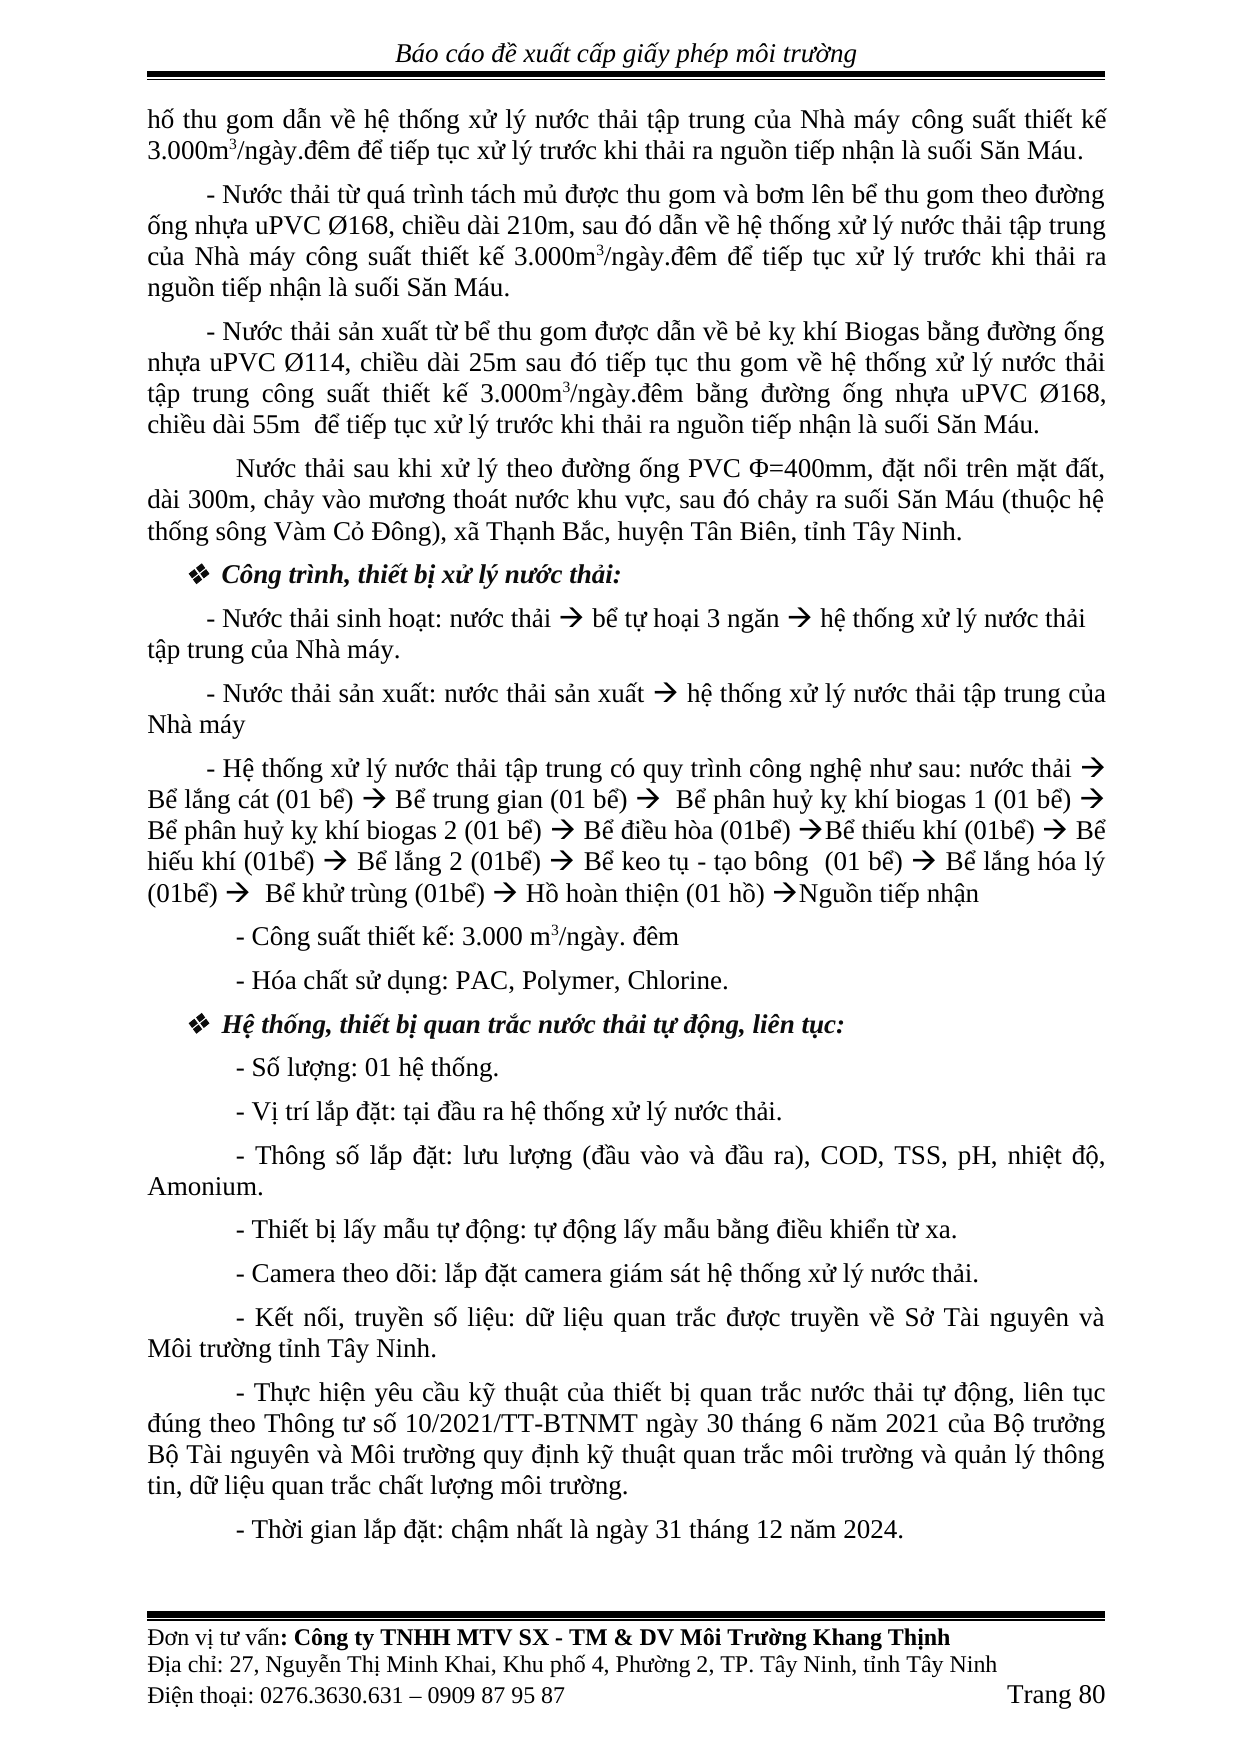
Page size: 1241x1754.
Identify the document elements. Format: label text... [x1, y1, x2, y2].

text - Thực hiện yêu cầu kỹ thuật của thiết bị quan trắc nước thải tự động, liên tục đúng theo Thông tư số 10/2021/TT-BTNMT ngày 30 tháng 6 năm 2021 của Bộ trưởng Bộ Tài nguyên và Môi trường quy định kỹ thuật quan trắc môi trường và quản lý thông tin, dữ liệu quan trắc chất lượng môi trường. [147, 1376, 1107, 1500]
text - Kết nối, truyền số liệu: dữ liệu quan trắc được truyền về Sở Tài nguyên và Môi trường tỉnh Tây Ninh. [147, 1301, 1107, 1363]
text - Công suất thiết kế: 3.000 m3/ngày. đêm [147, 921, 1107, 952]
text - Vị trí lắp đặt: tại đầu ra hệ thống xử lý nước thải. [147, 1095, 1107, 1126]
text - Thông số lắp đặt: lưu lượng (đầu vào và đầu ra), COD, TSS, pH, nhiệt độ, Amonium. [147, 1139, 1107, 1201]
list - Nước thải sản xuất: nước thải sản xuất hệ thống xử lý nước thải tập trung của Nhà máy [147, 677, 1107, 739]
text - Số lượng: 01 hệ thống. [147, 1052, 1107, 1083]
text Nước thải sau khi xử lý theo đường ống PVC Φ=400mm, đặt nổi trên mặt đất, dài 300m, chảy vào mương thoát nước khu vực, sau đó chảy ra suối Săn Máu (thuộc hệ thống sông Vàm Cỏ Đông), xã Thạnh Bắc, huyện Tân Biên, tỉnh Tây Ninh. [147, 452, 1107, 546]
list - Hóa chất sử dụng: PAC, Polymer, Chlorine. [147, 964, 1107, 995]
text - Camera theo dõi: lắp đặt camera giám sát hệ thống xử lý nước thải. [236, 1257, 1107, 1288]
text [147, 103, 1107, 166]
text - Nước thải từ quá trình tách mủ được thu gom và bơm lên bể thu gom theo đường ống nhựa uPVC Ø168, chiều dài 210m, sau đó dẫn về hệ thống xử lý nước thải tập trung của Nhà máy công suất thiết kế 3.000m3/ngày.đêm để tiếp tục xử lý trước khi thải ra nguồn tiếp nhận là suối Săn Máu. [147, 178, 1107, 303]
text - Nước thải sản xuất từ bể thu gom được dẫn về bẻ kỵ khí Biogas bằng đường ống nhựa uPVC Ø114, chiều dài 25m sau đó tiếp tục thu gom về hệ thống xử lý nước thải tập trung công suất thiết kế 3.000m3/ngày.đêm bằng đường ống nhựa uPVC Ø168, chiều dài 55m để tiếp tục xử lý trước khi thải ra nguồn tiếp nhận là suối Săn Máu. [147, 315, 1107, 440]
list Hệ thống, thiết bị quan trắc nước thải tự động, liên tục: [184, 1008, 1107, 1039]
list Công trình, thiết bị xử lý nước thải: [184, 558, 1107, 589]
list - Hệ thống xử lý nước thải tập trung có quy trình công nghệ như sau: nước thải Bể lắng cát (01 bể) Bể trung gian (01 bể) Bể phân huỷ kỵ khí biogas 1 (01 bể) Bể phân huỷ kỵ khí biogas 2 (01 bể) Bể điều hòa (01bể) Bể thiếu khí (01bể) Bể hiếu khí (01bể) Bể lắng 2 (01bể) Bể keo tụ - tạo bông (01 bể) Bể lắng hóa lý (01bể) Bể khử trùng (01bể) Hồ hoàn thiện (01 hồ) Nguồn tiếp nhận [147, 752, 1107, 908]
list - Nước thải sinh hoạt: nước thải bể tự hoại 3 ngăn hệ thống xử lý nước thải tập trung của Nhà máy. [147, 602, 1107, 664]
text - Thiết bị lấy mẫu tự động: tự động lấy mẫu bằng điều khiển từ xa. [147, 1214, 1107, 1245]
text - Thời gian lắp đặt: chậm nhất là ngày 31 tháng 12 năm 2024. [147, 1513, 1107, 1544]
